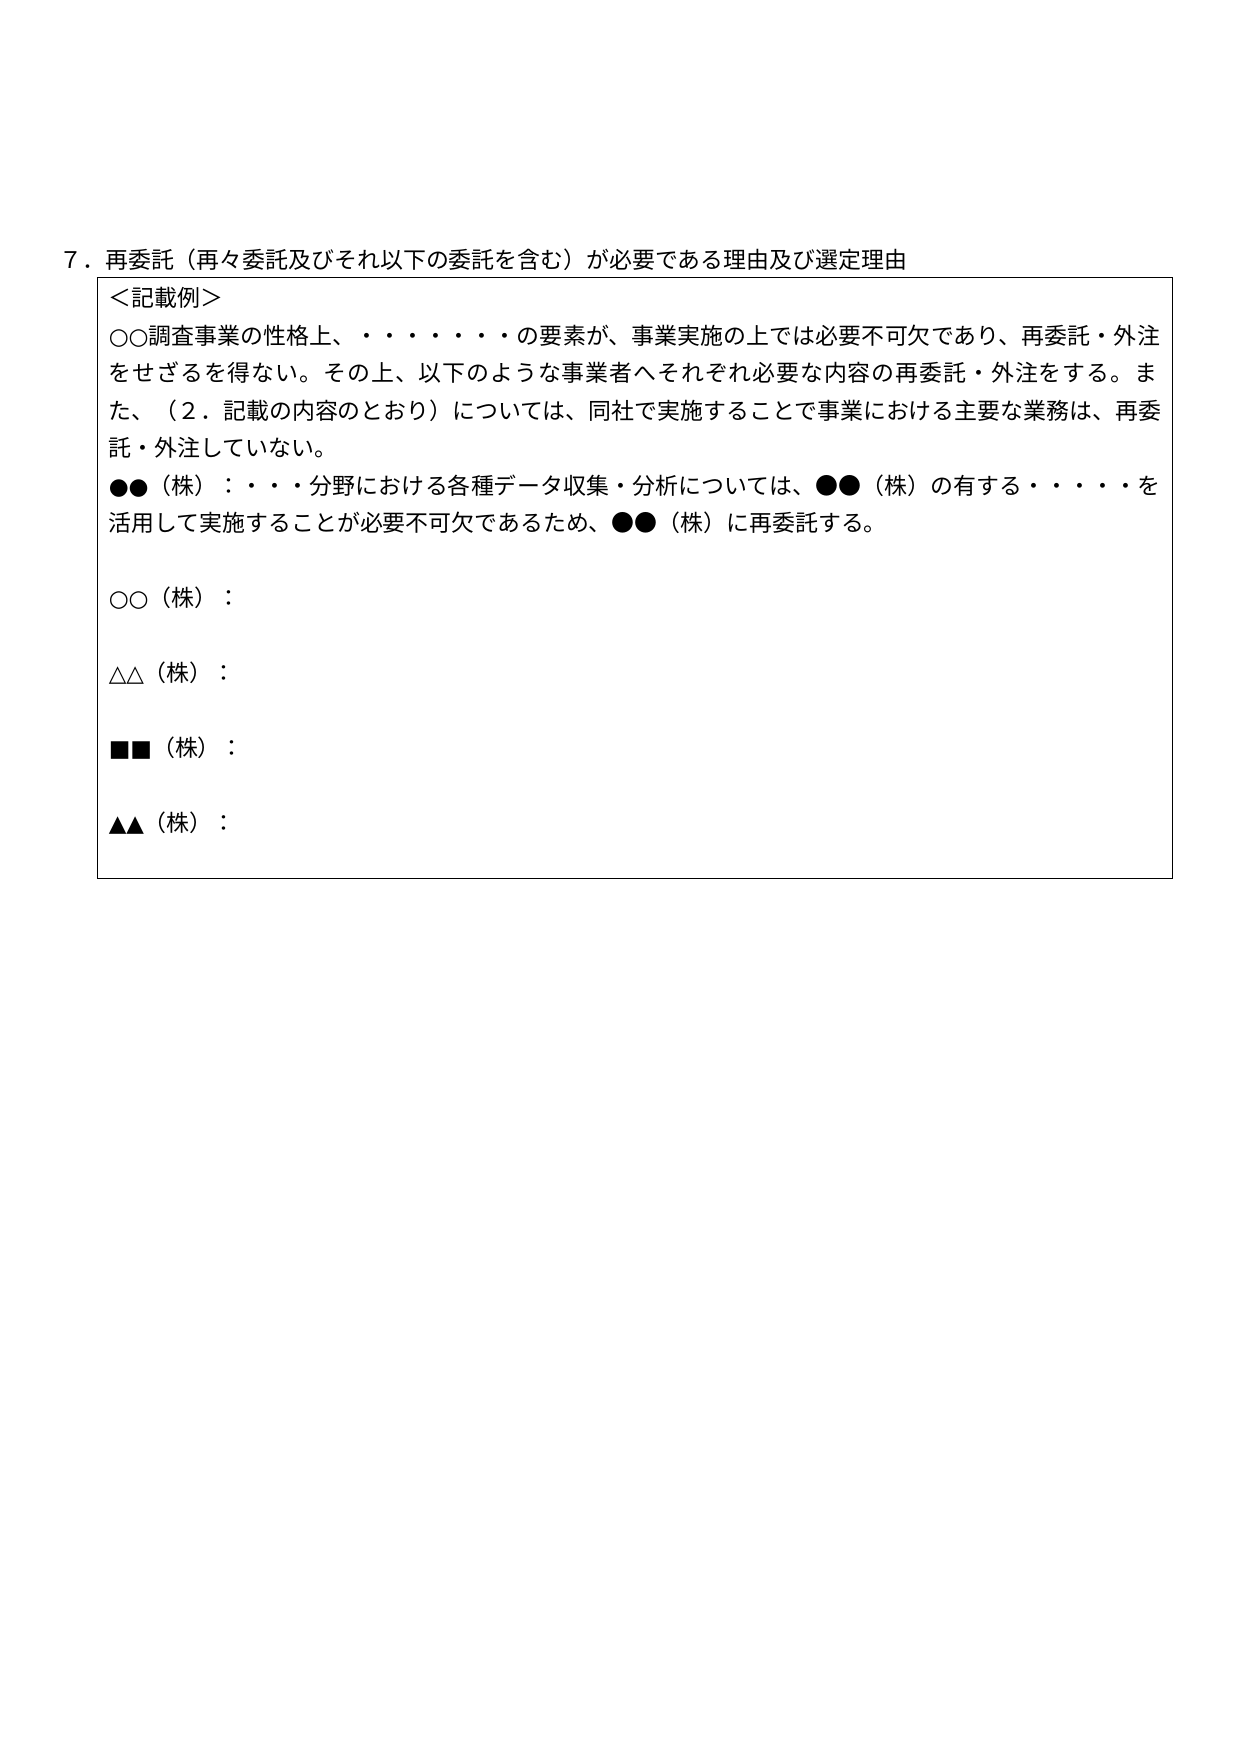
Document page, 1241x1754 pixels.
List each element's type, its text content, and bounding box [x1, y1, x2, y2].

table_header ＜記載例＞ ○○調査事業の性格上、・・・・・・・の要素が、事業実施の上では必要不可欠であり、再委託・外注をせざるを得ない。その上、以下のような事業者へそれぞれ必要な内容の再委託・外注をする。また、（２．記載の内容のとおり）については、同社で実施することで事業における主要な業務は、再委託・外注していない。 ●●（株）：・・・分野における各種データ収集・分析については、●●（株）の有する・・・・・を活用して実施することが必要不可欠であるため、●●（株）に再委託する。 ○○（株）： △△（株）： ■■（株）： ▲▲（株）： [98, 278, 1172, 878]
text ７．再委託（再々委託及びそれ以下の委託を含む）が必要である理由及び選定理由 [59, 239, 1122, 277]
